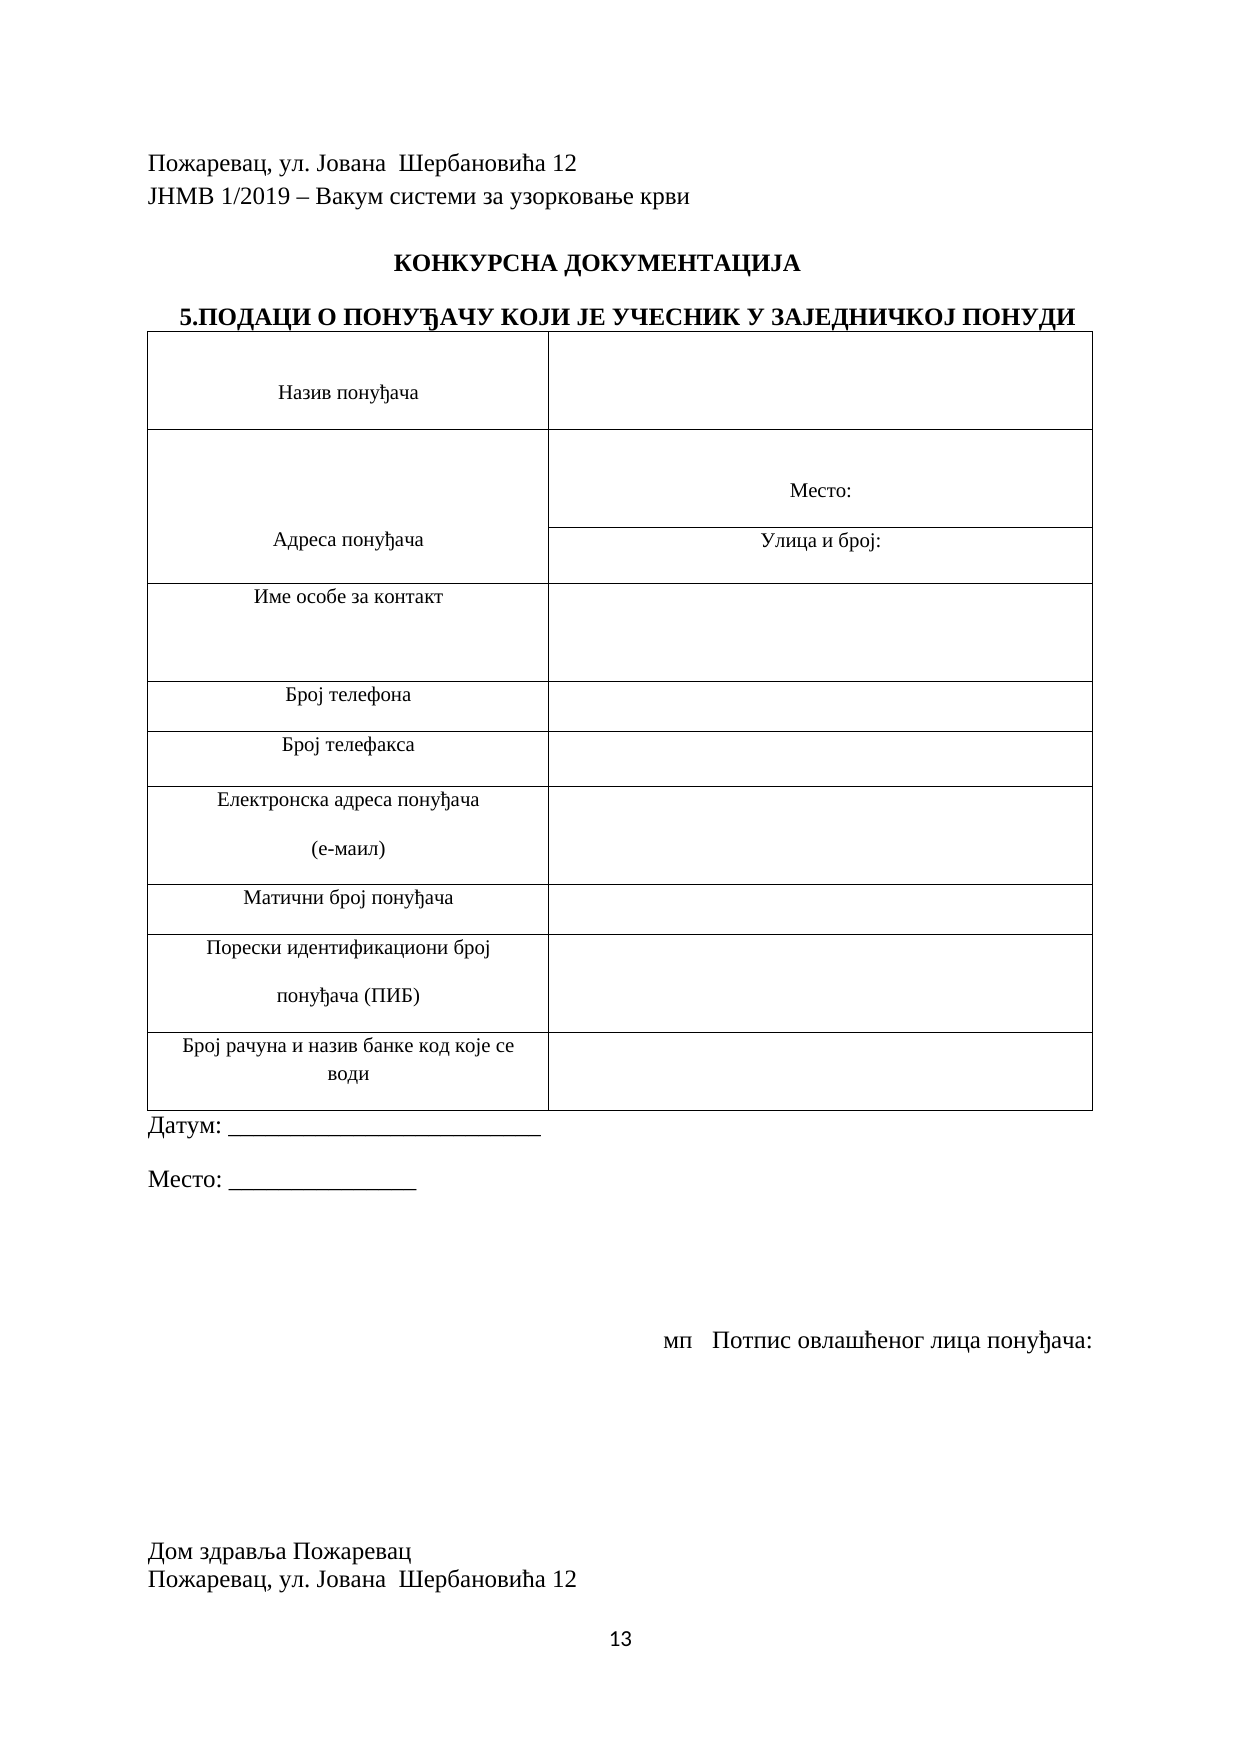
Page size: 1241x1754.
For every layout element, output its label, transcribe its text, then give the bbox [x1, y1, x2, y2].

subtitle 5.ПОДАЦИ О ПОНУЂАЧУ КОЈИ ЈЕ УЧЕСНИК У ЗАЈЕДНИЧКОЈ ПОНУДИ [162, 302, 1092, 331]
text Место: _______________ [148, 1164, 1092, 1193]
text Дом здравља Пожаревац [148, 1536, 1092, 1564]
table_header Назив понуђача [148, 332, 548, 429]
table_cell Број телефона [148, 682, 548, 731]
table_cell [549, 935, 1092, 1032]
text ЈНМВ 1/2019 – Вакум системи за узорковање крви [148, 181, 1092, 209]
table_cell Улица и број: [549, 528, 1092, 583]
table_cell [549, 1033, 1092, 1109]
table_cell [549, 885, 1092, 934]
text Пожаревац, ул. Јована Шербановића 12 [148, 148, 1092, 176]
table_cell [549, 584, 1092, 681]
table_cell [549, 732, 1092, 786]
text мп Потпис овлашћеног лица понуђача: [148, 1325, 1092, 1354]
table_cell [549, 682, 1092, 731]
text Пожаревац, ул. Јована Шербановића 12 [148, 1564, 1092, 1593]
table_cell Електронска адреса понуђача (е-маил) [148, 787, 548, 884]
table_cell Број рачуна и назив банке код које се води [148, 1033, 548, 1109]
subtitle КОНКУРСНА ДОКУМЕНТАЦИЈА [148, 248, 984, 277]
table_cell Име особе за контакт [148, 584, 548, 681]
table_cell Адреса понуђача [148, 430, 548, 583]
text Датум: _________________________ [148, 1111, 1092, 1139]
table_cell Порески идентификациони број понуђача (ПИБ) [148, 935, 548, 1032]
table_cell [549, 787, 1092, 884]
table_cell Матични број понуђача [148, 885, 548, 934]
table_cell Број телефакса [148, 732, 548, 786]
table_header [549, 332, 1092, 429]
table_cell Место: [549, 430, 1092, 527]
